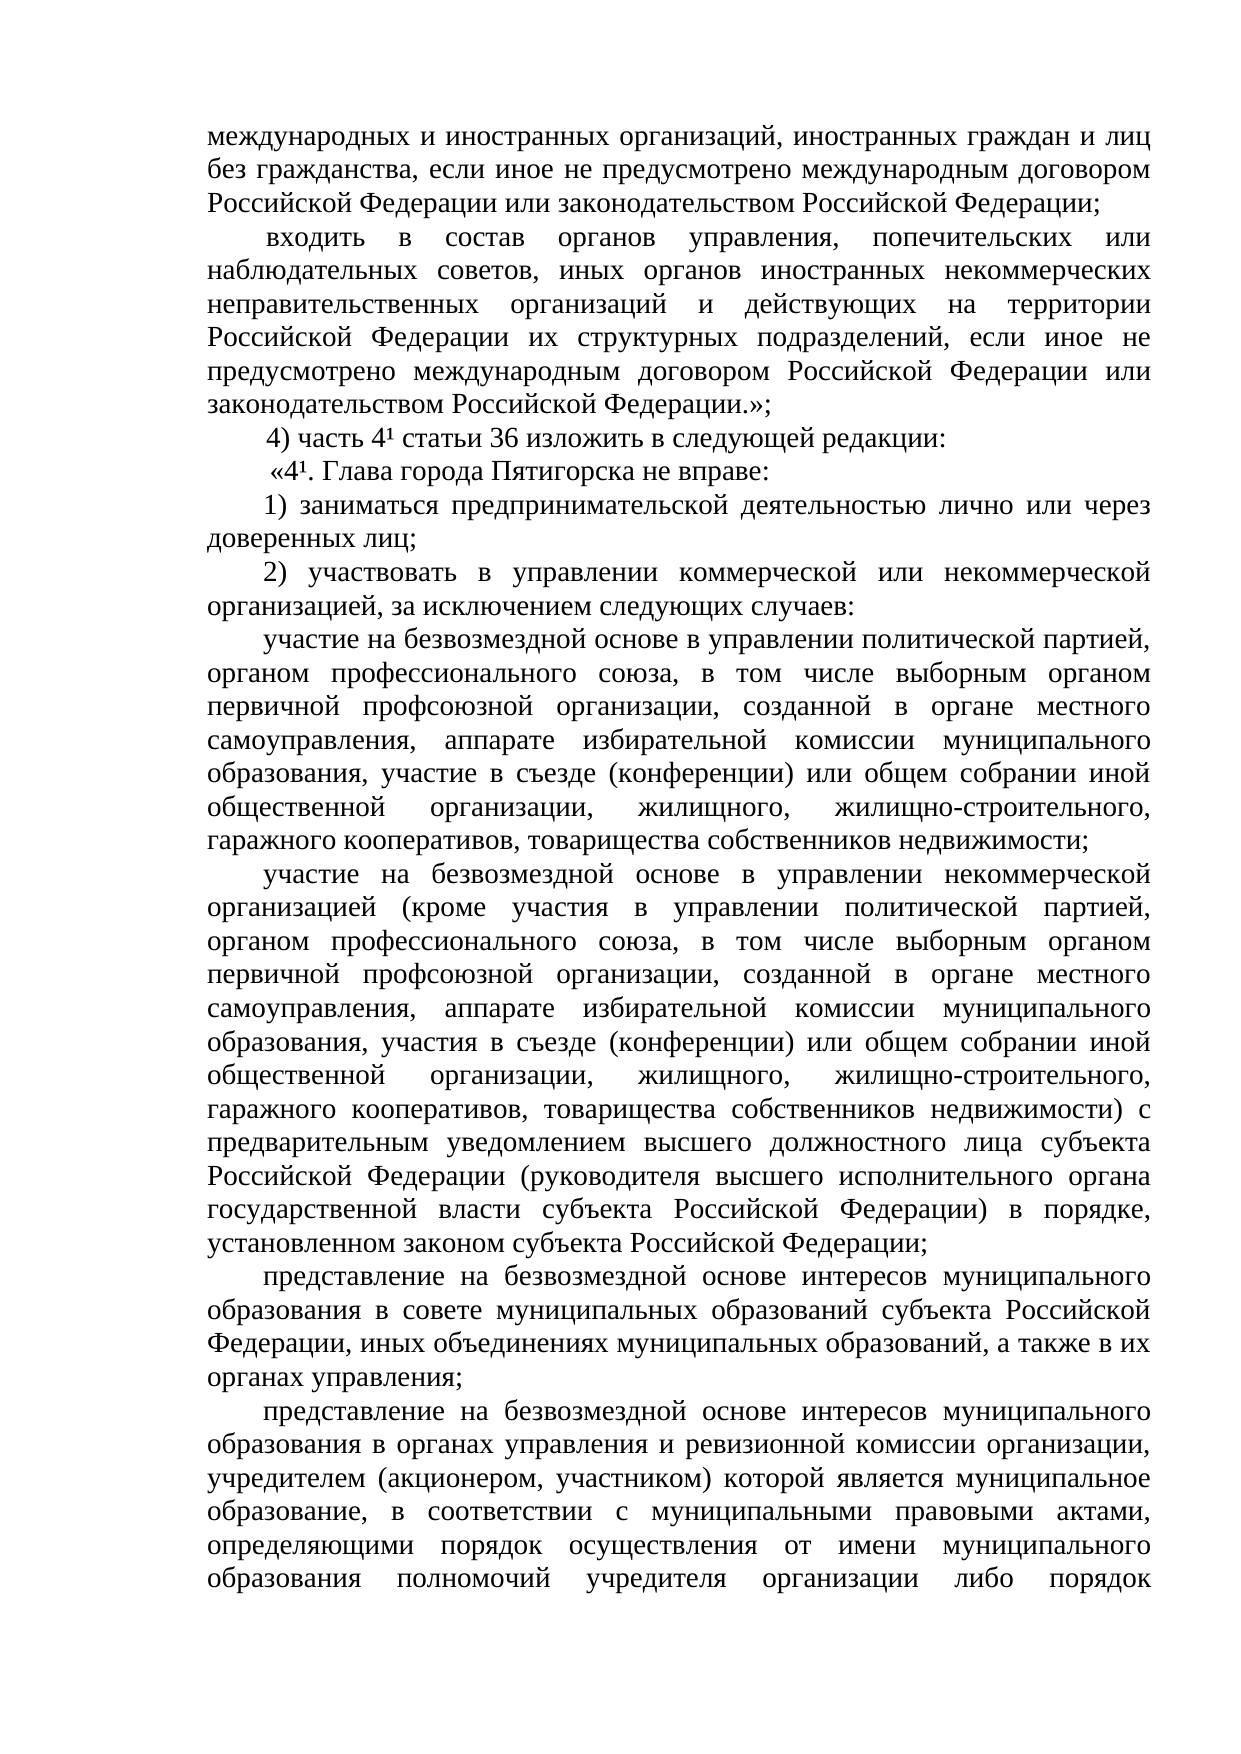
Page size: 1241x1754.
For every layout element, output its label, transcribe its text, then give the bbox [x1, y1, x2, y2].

text 4) часть 4¹ статьи 36 изложить в следующей редакции: [207, 420, 1152, 453]
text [207, 118, 1152, 219]
text «4¹. Глава города Пятигорска не вправе: [207, 453, 1152, 487]
text представление на безвозмездной основе интересов муниципального образования в совете муниципальных образований субъекта Российской Федерации, иных объединениях муниципальных образований, а также в их органах управления; [207, 1258, 1152, 1393]
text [207, 1393, 1152, 1594]
text 2) участвовать в управлении коммерческой или некоммерческой организацией, за исключением следующих случаев: [207, 554, 1152, 621]
text участие на безвозмездной основе в управлении политической партией, органом профессионального союза, в том числе выборным органом первичной профсоюзной организации, созданной в органе местного самоуправления, аппарате избирательной комиссии муниципального образования, участие в съезде (конференции) или общем собрании иной общественной организации, жилищного, жилищно-строительного, гаражного кооперативов, товарищества собственников недвижимости; [207, 621, 1152, 856]
text входить в состав органов управления, попечительских или наблюдательных советов, иных органов иностранных некоммерческих неправительственных организаций и действующих на территории Российской Федерации их структурных подразделений, если иное не предусмотрено международным договором Российской Федерации или законодательством Российской Федерации.»; [207, 219, 1152, 420]
text участие на безвозмездной основе в управлении некоммерческой организацией (кроме участия в управлении политической партией, органом профессионального союза, в том числе выборным органом первичной профсоюзной организации, созданной в органе местного самоуправления, аппарате избирательной комиссии муниципального образования, участия в съезде (конференции) или общем собрании иной общественной организации, жилищного, жилищно-строительного, гаражного кооперативов, товарищества собственников недвижимости) с предварительным уведомлением высшего должностного лица субъекта Российской Федерации (руководителя высшего исполнительного органа государственной власти субъекта Российской Федерации) в порядке, установленном законом субъекта Российской Федерации; [207, 856, 1152, 1258]
text 1) заниматься предпринимательской деятельностью лично или через доверенных лиц; [207, 487, 1152, 554]
